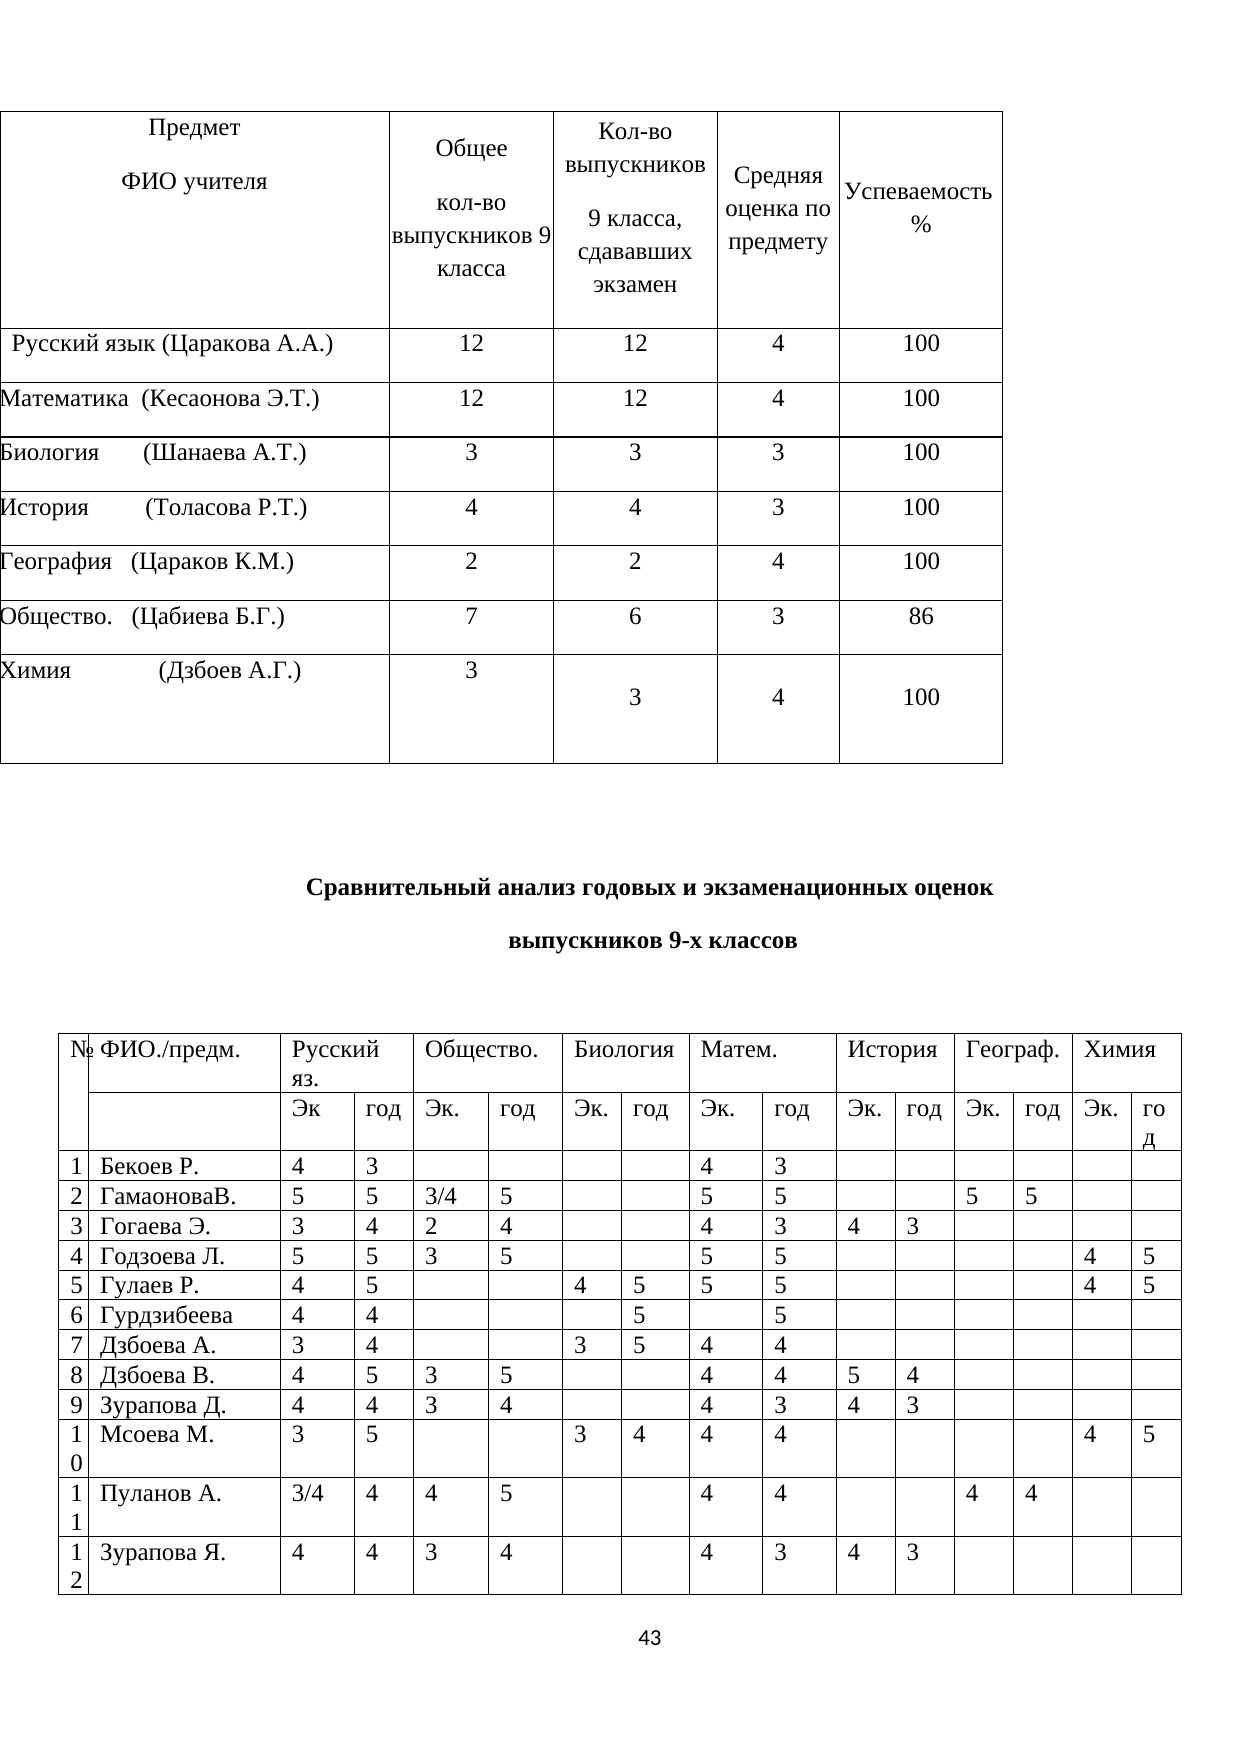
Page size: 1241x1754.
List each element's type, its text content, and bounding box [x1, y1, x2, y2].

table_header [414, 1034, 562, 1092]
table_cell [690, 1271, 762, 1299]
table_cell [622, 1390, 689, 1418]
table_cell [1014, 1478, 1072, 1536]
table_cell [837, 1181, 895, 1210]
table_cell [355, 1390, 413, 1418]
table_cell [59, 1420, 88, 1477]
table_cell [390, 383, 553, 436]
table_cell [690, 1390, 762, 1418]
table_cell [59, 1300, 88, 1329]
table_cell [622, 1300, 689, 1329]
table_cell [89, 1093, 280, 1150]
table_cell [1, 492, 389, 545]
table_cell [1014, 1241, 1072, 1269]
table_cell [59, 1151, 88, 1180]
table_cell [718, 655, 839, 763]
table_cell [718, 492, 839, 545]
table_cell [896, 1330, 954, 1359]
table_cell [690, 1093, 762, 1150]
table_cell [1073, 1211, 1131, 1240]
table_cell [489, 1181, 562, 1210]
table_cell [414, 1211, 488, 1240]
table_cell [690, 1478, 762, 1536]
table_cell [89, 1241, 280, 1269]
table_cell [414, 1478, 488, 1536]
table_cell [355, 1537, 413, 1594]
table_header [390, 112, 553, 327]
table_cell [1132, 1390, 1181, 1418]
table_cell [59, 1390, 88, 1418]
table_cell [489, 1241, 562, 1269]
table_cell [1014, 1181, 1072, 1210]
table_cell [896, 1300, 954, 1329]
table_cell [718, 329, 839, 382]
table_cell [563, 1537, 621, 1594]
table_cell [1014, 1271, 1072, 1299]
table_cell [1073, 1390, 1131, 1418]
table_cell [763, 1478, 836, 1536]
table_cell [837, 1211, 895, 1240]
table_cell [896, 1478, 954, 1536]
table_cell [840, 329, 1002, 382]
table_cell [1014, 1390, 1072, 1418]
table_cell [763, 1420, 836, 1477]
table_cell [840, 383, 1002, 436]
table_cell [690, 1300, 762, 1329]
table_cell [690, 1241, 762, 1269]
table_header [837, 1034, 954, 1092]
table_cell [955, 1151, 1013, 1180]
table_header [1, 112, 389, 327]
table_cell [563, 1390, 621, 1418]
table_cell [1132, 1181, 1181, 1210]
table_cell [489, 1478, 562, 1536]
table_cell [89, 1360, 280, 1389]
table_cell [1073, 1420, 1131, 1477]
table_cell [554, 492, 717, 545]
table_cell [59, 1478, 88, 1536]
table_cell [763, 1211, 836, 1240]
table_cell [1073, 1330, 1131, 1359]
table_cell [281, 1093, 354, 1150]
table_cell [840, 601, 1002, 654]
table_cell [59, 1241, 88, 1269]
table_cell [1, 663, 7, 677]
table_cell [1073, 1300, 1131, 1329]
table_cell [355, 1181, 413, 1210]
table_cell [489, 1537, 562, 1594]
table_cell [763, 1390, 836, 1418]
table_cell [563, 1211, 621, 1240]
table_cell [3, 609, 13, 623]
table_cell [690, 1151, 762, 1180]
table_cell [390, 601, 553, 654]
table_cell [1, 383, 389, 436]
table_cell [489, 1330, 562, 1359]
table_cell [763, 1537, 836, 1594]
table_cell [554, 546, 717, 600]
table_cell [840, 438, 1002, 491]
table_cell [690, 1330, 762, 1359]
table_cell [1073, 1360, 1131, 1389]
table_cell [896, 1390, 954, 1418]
text Сравнительный анализ годовых и экзаменационных оценок [148, 872, 1152, 901]
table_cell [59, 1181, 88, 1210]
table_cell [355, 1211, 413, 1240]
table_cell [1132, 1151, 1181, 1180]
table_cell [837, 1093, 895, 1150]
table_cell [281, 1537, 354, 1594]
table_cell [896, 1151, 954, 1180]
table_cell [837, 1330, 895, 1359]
text выпускников 9-х классов [148, 926, 1152, 954]
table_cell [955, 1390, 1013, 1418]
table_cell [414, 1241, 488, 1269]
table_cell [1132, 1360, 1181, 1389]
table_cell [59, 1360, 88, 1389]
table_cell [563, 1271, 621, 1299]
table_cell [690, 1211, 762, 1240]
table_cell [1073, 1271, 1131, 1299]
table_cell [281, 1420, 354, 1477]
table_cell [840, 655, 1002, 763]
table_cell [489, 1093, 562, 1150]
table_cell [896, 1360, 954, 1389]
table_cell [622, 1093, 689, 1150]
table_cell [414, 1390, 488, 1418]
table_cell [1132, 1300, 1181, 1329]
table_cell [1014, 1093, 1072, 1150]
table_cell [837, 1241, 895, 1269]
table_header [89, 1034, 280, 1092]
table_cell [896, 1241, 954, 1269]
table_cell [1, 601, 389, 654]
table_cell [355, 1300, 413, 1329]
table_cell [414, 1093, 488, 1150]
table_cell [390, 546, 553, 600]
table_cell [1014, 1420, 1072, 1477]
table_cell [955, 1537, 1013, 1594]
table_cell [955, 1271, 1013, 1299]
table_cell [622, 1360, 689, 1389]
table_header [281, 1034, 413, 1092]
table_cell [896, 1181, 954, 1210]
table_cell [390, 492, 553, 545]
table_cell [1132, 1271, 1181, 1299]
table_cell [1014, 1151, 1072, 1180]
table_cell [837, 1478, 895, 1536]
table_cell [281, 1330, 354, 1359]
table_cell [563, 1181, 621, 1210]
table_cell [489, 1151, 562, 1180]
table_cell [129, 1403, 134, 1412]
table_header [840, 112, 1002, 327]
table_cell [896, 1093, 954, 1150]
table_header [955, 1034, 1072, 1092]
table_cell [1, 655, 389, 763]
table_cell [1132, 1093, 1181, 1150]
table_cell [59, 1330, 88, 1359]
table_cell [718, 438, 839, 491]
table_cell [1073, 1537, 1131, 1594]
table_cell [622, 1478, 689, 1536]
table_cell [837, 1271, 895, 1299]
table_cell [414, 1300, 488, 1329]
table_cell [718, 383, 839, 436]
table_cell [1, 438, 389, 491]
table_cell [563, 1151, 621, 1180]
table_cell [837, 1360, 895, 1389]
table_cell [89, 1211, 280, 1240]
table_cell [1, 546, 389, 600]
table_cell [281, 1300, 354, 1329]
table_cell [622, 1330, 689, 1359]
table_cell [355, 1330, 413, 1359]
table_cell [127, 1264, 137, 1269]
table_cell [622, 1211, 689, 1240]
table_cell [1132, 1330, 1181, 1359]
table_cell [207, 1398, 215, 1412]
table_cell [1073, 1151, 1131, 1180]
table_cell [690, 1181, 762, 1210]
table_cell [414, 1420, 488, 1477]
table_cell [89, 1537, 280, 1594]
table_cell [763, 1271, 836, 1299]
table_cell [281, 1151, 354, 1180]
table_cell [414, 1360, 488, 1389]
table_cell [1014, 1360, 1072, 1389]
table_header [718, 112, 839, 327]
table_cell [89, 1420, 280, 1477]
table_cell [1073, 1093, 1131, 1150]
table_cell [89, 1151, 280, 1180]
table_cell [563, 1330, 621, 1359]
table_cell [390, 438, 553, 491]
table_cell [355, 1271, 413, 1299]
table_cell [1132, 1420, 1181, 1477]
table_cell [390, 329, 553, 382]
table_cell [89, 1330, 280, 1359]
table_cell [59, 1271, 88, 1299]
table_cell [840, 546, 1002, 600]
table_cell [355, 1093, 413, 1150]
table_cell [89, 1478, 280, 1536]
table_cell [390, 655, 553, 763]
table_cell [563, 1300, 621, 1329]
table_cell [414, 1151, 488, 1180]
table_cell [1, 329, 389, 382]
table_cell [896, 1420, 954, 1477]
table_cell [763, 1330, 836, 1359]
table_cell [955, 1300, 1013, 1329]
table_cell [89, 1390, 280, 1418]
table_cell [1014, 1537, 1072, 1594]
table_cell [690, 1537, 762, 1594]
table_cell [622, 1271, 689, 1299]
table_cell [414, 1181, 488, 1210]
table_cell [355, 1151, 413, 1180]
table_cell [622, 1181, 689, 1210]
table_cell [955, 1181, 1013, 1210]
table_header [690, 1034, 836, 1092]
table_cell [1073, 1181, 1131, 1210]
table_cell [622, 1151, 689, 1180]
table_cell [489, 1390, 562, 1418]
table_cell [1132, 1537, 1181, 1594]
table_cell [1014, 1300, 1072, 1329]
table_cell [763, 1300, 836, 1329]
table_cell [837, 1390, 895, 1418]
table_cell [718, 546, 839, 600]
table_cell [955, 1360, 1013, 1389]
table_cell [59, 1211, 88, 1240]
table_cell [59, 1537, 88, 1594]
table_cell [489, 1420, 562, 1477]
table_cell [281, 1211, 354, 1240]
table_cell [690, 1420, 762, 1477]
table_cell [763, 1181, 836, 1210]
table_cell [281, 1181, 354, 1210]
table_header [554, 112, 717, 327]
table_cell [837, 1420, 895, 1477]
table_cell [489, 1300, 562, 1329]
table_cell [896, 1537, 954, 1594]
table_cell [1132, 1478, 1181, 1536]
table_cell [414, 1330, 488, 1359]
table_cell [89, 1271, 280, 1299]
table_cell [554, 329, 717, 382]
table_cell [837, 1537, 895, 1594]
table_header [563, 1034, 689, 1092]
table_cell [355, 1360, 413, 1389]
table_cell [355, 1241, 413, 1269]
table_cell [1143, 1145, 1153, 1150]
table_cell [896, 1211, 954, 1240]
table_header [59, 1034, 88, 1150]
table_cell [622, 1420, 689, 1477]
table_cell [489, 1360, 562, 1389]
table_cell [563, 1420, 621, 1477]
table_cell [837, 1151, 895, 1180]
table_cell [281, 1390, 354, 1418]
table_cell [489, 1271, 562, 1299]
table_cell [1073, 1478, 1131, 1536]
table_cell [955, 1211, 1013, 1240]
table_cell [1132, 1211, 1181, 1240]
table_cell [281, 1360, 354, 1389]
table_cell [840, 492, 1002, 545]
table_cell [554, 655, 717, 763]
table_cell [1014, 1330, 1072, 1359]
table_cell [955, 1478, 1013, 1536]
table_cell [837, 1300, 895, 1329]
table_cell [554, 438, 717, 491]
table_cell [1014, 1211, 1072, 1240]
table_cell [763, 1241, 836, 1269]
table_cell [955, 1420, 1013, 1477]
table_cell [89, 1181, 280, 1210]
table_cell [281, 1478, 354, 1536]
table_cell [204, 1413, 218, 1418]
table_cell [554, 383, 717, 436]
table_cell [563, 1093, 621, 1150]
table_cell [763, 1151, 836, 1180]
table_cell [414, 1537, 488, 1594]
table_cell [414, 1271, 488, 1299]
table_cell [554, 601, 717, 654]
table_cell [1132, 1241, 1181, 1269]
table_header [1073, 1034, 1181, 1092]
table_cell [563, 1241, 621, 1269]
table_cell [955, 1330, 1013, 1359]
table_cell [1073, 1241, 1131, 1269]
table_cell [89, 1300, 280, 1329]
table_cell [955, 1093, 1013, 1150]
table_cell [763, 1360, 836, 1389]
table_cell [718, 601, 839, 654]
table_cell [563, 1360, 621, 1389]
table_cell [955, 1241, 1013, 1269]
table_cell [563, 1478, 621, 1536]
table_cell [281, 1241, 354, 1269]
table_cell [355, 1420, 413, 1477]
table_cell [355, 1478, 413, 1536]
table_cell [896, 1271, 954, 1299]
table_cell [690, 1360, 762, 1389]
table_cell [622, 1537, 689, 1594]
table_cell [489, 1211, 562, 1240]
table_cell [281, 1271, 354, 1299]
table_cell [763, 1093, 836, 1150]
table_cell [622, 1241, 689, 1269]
